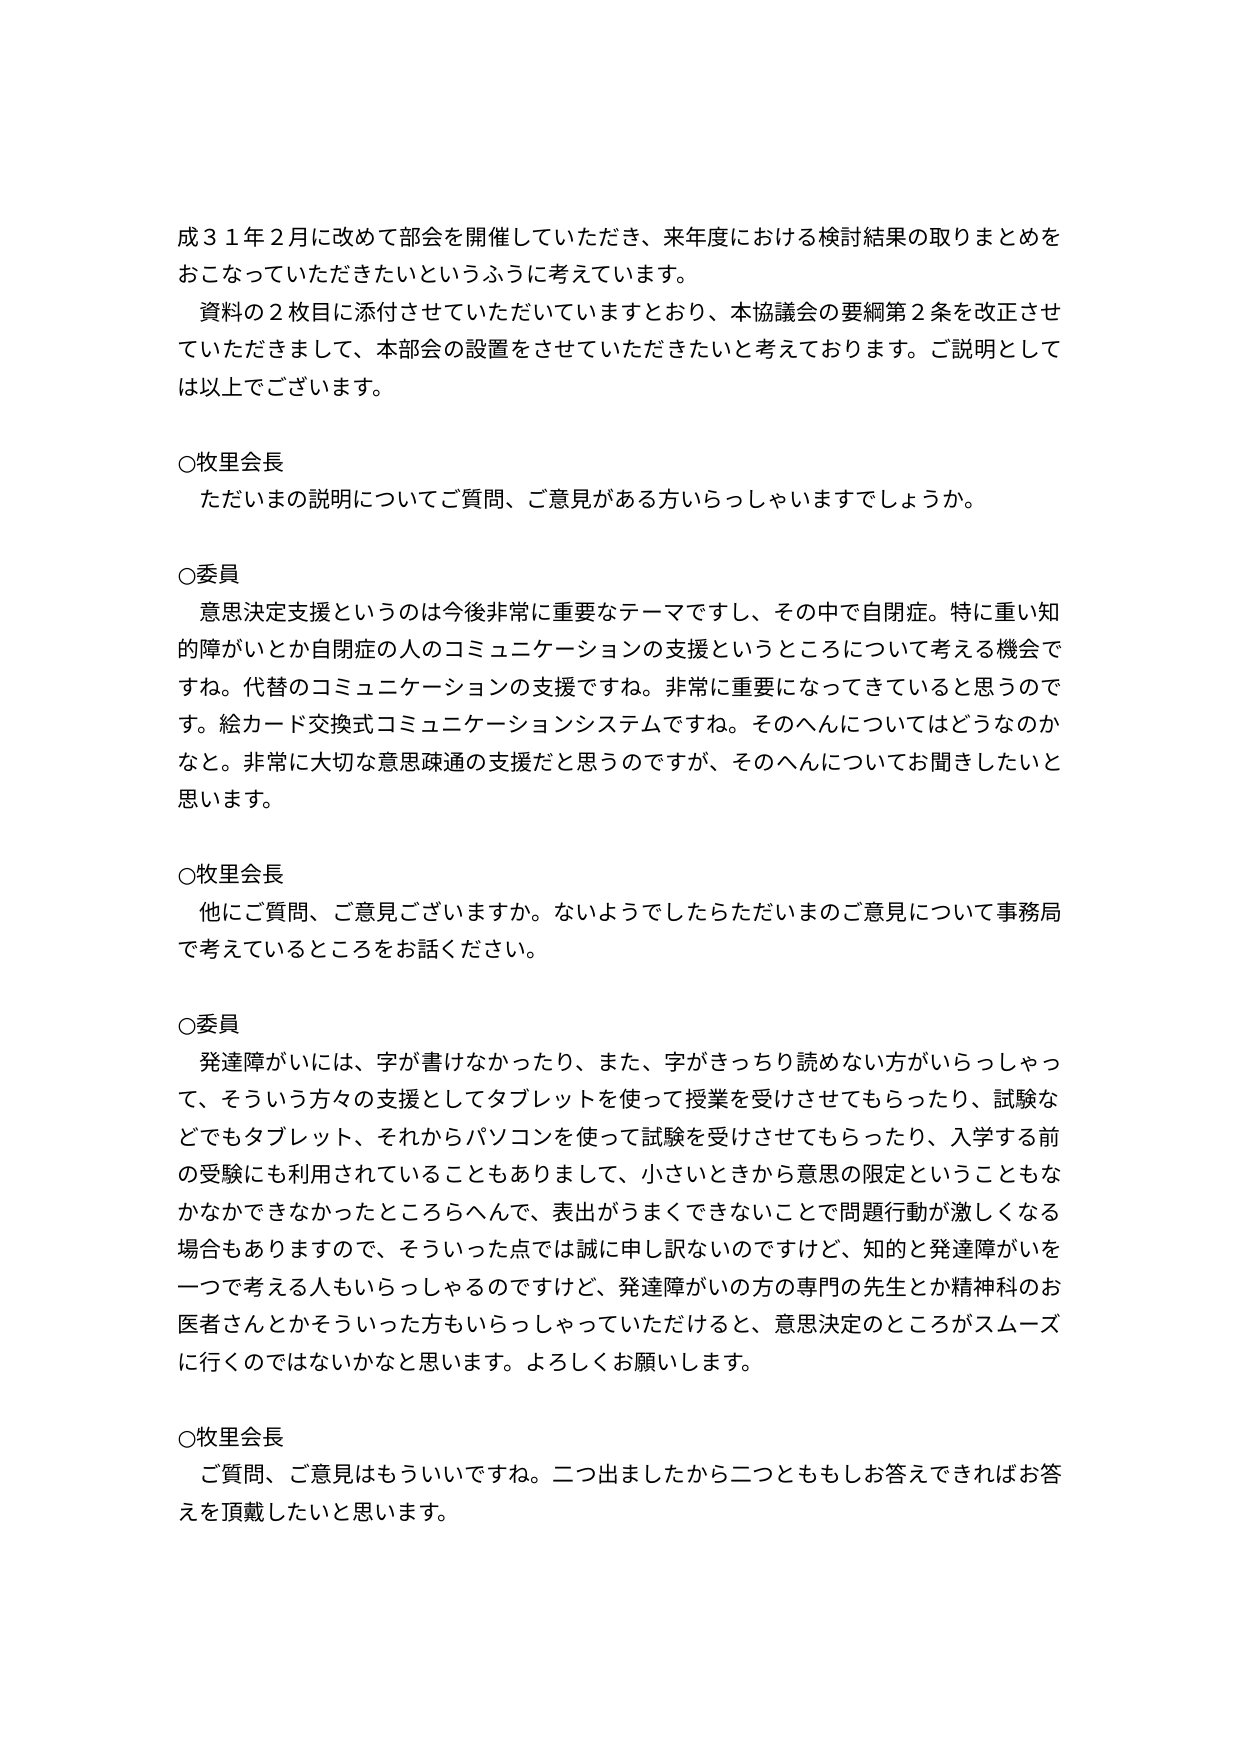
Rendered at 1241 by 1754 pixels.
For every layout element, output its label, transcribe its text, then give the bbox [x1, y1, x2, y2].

text 他にご質問、ご意見ございますか。ないようでしたらただいまのご意見について事務局で考えているところをお話ください。 [177, 892, 1063, 967]
text 資料の２枚目に添付させていただいていますとおり、本協議会の要綱第２条を改正させていただきまして、本部会の設置をさせていただきたいと考えております。ご説明としては以上でございます。 [177, 292, 1063, 404]
text ○牧里会長 [177, 1417, 1063, 1454]
text 意思決定支援というのは今後非常に重要なテーマですし、その中で自閉症。特に重い知的障がいとか自閉症の人のコミュニケーションの支援というところについて考える機会ですね。代替のコミュニケーションの支援ですね。非常に重要になってきていると思うのです。絵カード交換式コミュニケーションシステムですね。そのへんについてはどうなのかなと。非常に大切な意思疎通の支援だと思うのですが、そのへんについてお聞きしたいと思います。 [177, 592, 1063, 817]
text ○委員 [177, 1004, 1063, 1042]
text ○委員 [177, 554, 1063, 592]
text 発達障がいには、字が書けなかったり、また、字がきっちり読めない方がいらっしゃって、そういう方々の支援としてタブレットを使って授業を受けさせてもらったり、試験などでもタブレット、それからパソコンを使って試験を受けさせてもらったり、入学する前の受験にも利用されていることもありまして、小さいときから意思の限定ということもなかなかできなかったところらへんで、表出がうまくできないことで問題行動が激しくなる場合もありますので、そういった点では誠に申し訳ないのですけど、知的と発達障がいを一つで考える人もいらっしゃるのですけど、発達障がいの方の専門の先生とか精神科のお医者さんとかそういった方もいらっしゃっていただけると、意思決定のところがスムーズに行くのではないかなと思います。よろしくお願いします。 [177, 1042, 1063, 1379]
text ご質問、ご意見はもういいですね。二つ出ましたから二つとももしお答えできればお答えを頂戴したいと思います。 [177, 1454, 1063, 1529]
text ○牧里会長 [177, 854, 1063, 892]
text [177, 217, 1063, 292]
text ○牧里会長 [177, 442, 1063, 479]
text ただいまの説明についてご質問、ご意見がある方いらっしゃいますでしょうか。 [177, 479, 1063, 517]
